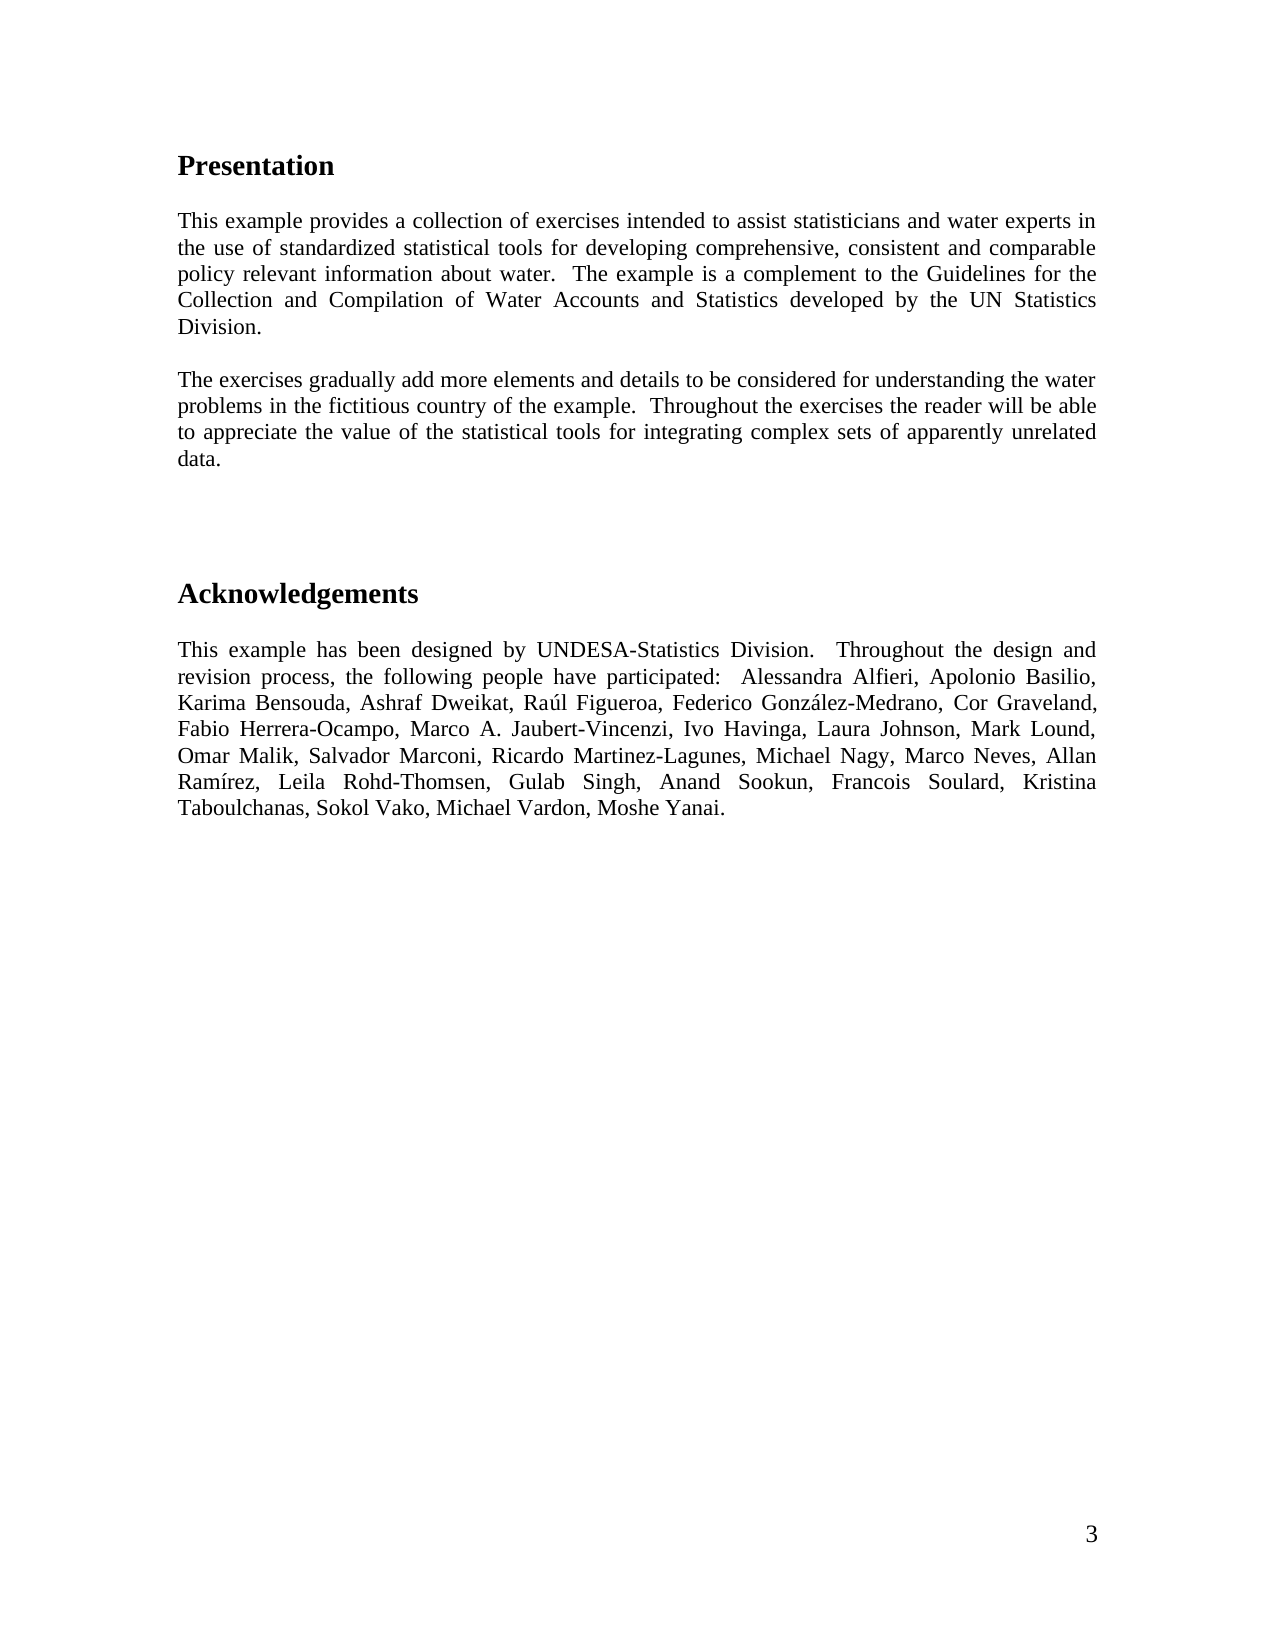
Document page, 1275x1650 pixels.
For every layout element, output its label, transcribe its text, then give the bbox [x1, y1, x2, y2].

text The exercises gradually add more elements and details to be considered for understanding the water problems in the fictitious country of the example. Throughout the exercises the reader will be able to appreciate the value of the statistical tools for integrating complex sets of apparently unrelated data. [177, 366, 1098, 471]
text This example has been designed by UNDESA-Statistics Division. Throughout the design and revision process, the following people have participated: Alessandra Alfieri, Apolonio Basilio, Karima Bensouda, Ashraf Dweikat, Raúl Figueroa, Federico González-Medrano, Cor Graveland, Fabio Herrera-Ocampo, Marco A. Jaubert-Vincenzi, Ivo Havinga, Laura Johnson, Mark Lound, Omar Malik, Salvador Marconi, Ricardo Martinez-Lagunes, Michael Nagy, Marco Neves, Allan Ramírez, Leila Rohd-Thomsen, Gulab Singh, Anand Sookun, Francois Soulard, Kristina Taboulchanas, Sokol Vako, Michael Vardon, Moshe Yanai. [177, 636, 1098, 821]
text Presentation [177, 148, 1098, 181]
text This example provides a collection of exercises intended to assist statisticians and water experts in the use of standardized statistical tools for developing comprehensive, consistent and comparable policy relevant information about water. The example is a complement to the Guidelines for the Collection and Compilation of Water Accounts and Statistics developed by the UN Statistics Division. [177, 207, 1098, 339]
text Acknowledgements [177, 576, 1098, 610]
